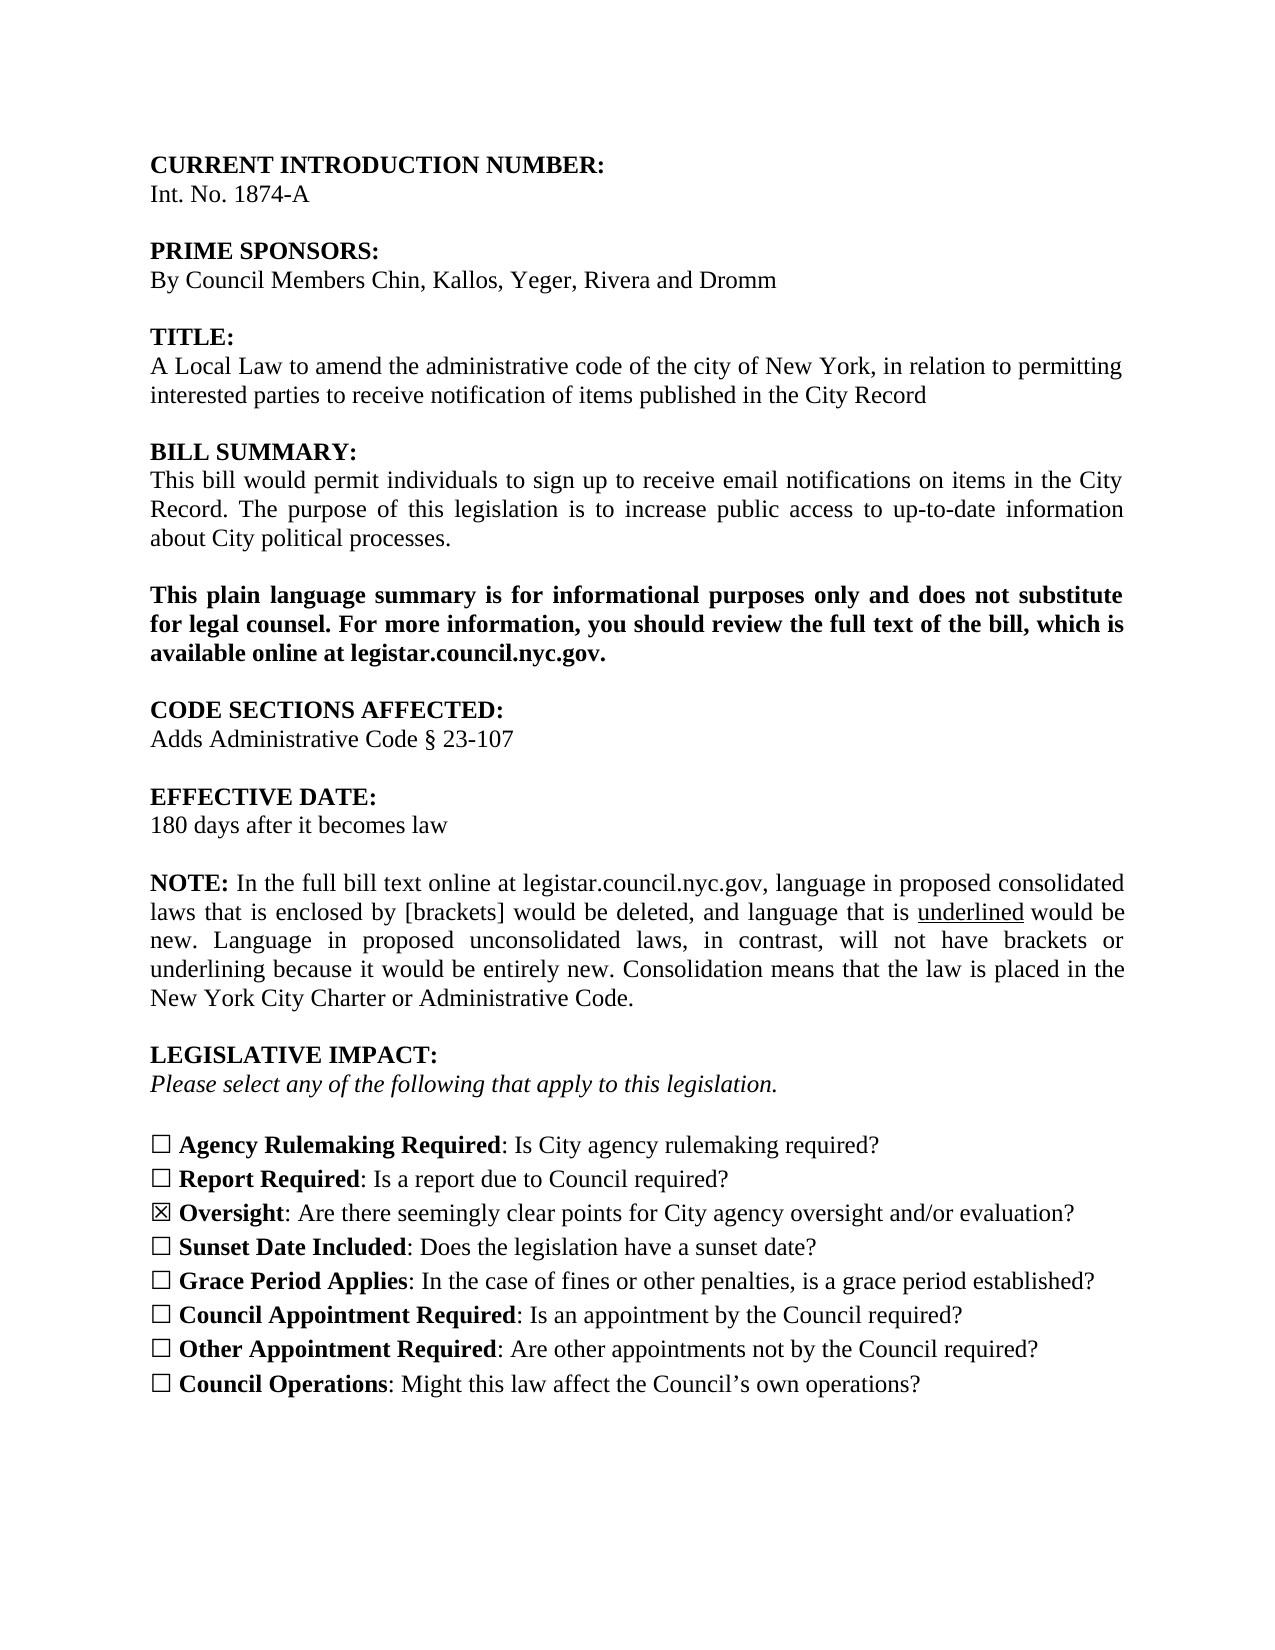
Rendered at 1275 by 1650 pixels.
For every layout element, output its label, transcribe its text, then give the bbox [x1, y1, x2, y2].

text Adds Administrative Code § 23-107 [150, 724, 1125, 753]
text Grace Period Applies: In the case of fines or other penalties, is a grace period established? [150, 1263, 1125, 1297]
text CODE SECTIONS AFFECTED: [150, 696, 1125, 724]
text TITLE: [150, 322, 1125, 351]
text Report Required: Is a report due to Council required? [150, 1161, 1125, 1195]
text CURRENT INTRODUCTION NUMBER: [150, 150, 1125, 179]
text Other Appointment Required: Are other appointments not by the Council required? [150, 1331, 1125, 1365]
text Oversight: Are there seemingly clear points for City agency oversight and/or evaluation? [150, 1195, 1125, 1229]
text This bill would permit individuals to sign up to receive email notifications on items in the City Record. The purpose of this legislation is to increase public access to up-to-date information about City political processes. [150, 466, 1125, 552]
text Council Operations: Might this law affect the Council’s own operations? [150, 1365, 1125, 1399]
text EFFECTIVE DATE: [150, 782, 1125, 811]
text 180 days after it becomes law [150, 811, 1125, 839]
text BILL SUMMARY: [150, 437, 1125, 466]
text Sunset Date Included: Does the legislation have a sunset date? [150, 1229, 1125, 1263]
text PRIME SPONSORS: [150, 236, 1125, 265]
text This plain language summary is for informational purposes only and does not substitute for legal counsel. For more information, you should review the full text of the bill, which is available online at legistar.council.nyc.gov. [150, 581, 1125, 667]
text Agency Rulemaking Required: Is City agency rulemaking required? [150, 1127, 1125, 1161]
text Please select any of the following that apply to this legislation. [150, 1069, 1125, 1098]
text A Local Law to amend the administrative code of the city of New York, in relation to permitting interested parties to receive notification of items published in the City Record [150, 351, 1125, 409]
text LEGISLATIVE IMPACT: [150, 1041, 1125, 1069]
text Int. No. 1874-A [150, 179, 1125, 207]
text By Council Members Chin, Kallos, Yeger, Rivera and Dromm [150, 265, 1125, 294]
text NOTE: In the full bill text online at legistar.council.nyc.gov, language in proposed consolidated laws that is enclosed by [brackets] would be deleted, and language that is underlined would be new. Language in proposed unconsolidated laws, in contrast, will not have brackets or underlining because it would be entirely new. Consolidation means that the law is placed in the New York City Charter or Administrative Code. [150, 868, 1125, 1012]
text Council Appointment Required: Is an appointment by the Council required? [150, 1297, 1125, 1331]
